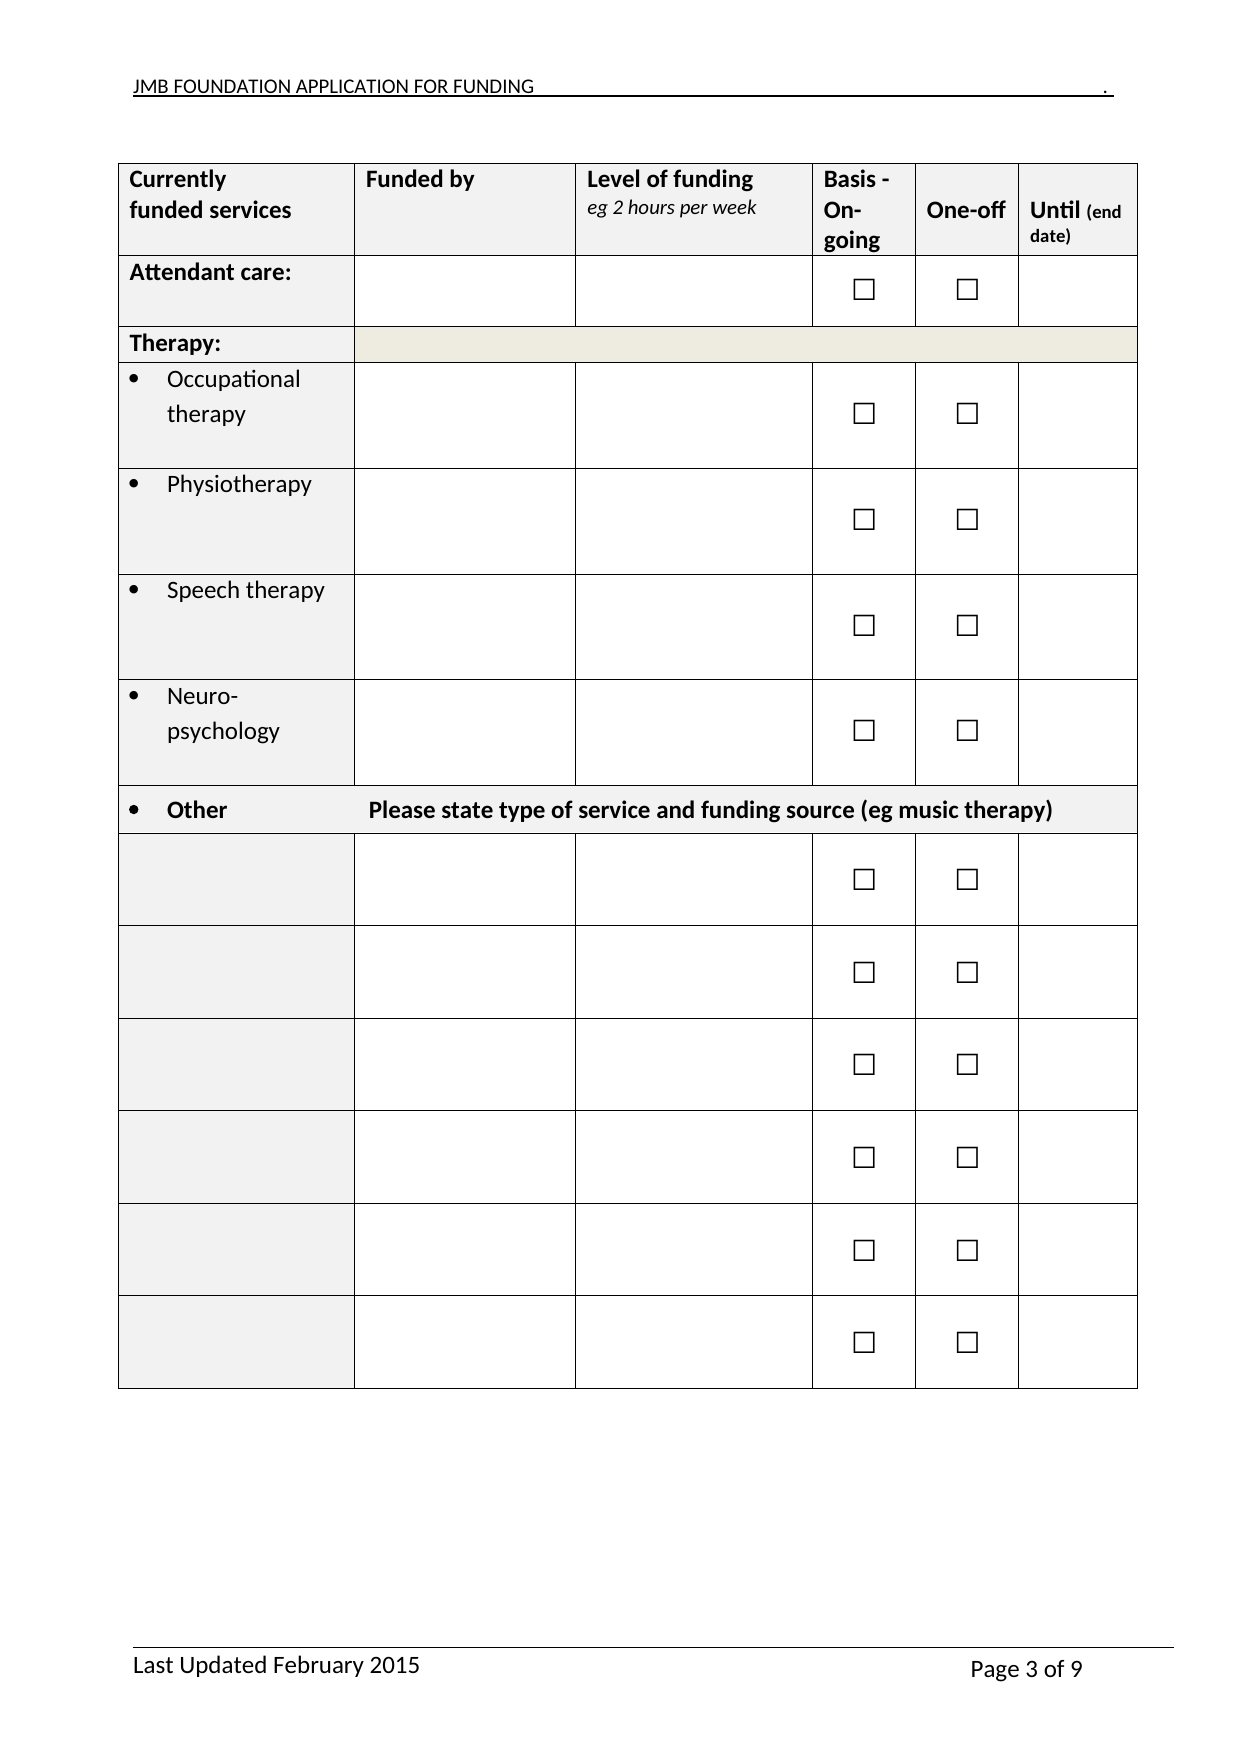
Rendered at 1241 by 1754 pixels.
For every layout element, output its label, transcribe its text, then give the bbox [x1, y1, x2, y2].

table_cell [355, 363, 575, 468]
table_cell Currently funded services [119, 164, 354, 255]
table_cell [576, 926, 812, 1018]
table_cell [576, 363, 812, 468]
table_cell [1019, 680, 1137, 785]
table_cell [119, 1111, 354, 1203]
table_cell [1019, 1111, 1137, 1203]
table_cell Funded by [355, 164, 575, 255]
table_cell [1019, 1019, 1137, 1110]
table_cell [355, 1204, 575, 1295]
table_cell Until (end date) [1019, 164, 1137, 255]
table_cell [576, 1296, 812, 1388]
table_cell [576, 680, 812, 785]
table_cell [1019, 363, 1137, 468]
table_cell [355, 327, 1137, 362]
table_cell [355, 1296, 575, 1388]
table_cell [1019, 834, 1137, 925]
table_cell [1019, 926, 1137, 1018]
table_cell [355, 469, 575, 573]
table_cell [355, 834, 575, 925]
table_cell [119, 1204, 354, 1295]
table_cell [1019, 1296, 1137, 1388]
table_cell One-off [916, 164, 1018, 255]
table_cell [1019, 575, 1137, 679]
table_cell [576, 1204, 812, 1295]
table_cell Basis - On-going [813, 164, 915, 255]
table_cell [576, 575, 812, 679]
table_cell [576, 1019, 812, 1110]
table_cell [355, 1111, 575, 1203]
table_cell [355, 1019, 575, 1110]
table_cell [119, 834, 354, 925]
table_cell Speech therapy [119, 575, 354, 679]
table_cell Attendant care: [119, 256, 354, 326]
table_cell [355, 256, 575, 326]
table_cell Other Please state type of service and funding source (eg music therapy) [119, 786, 1137, 832]
table_cell [355, 575, 575, 679]
table_cell Neuro-psychology [119, 680, 354, 785]
table_cell [119, 1296, 354, 1388]
table_cell [1019, 1204, 1137, 1295]
table_cell [119, 1019, 354, 1110]
table_cell [576, 834, 812, 925]
table_cell [355, 926, 575, 1018]
table_cell Therapy: [119, 327, 354, 362]
table_cell [1019, 256, 1137, 326]
table_cell [576, 469, 812, 573]
table_cell [576, 256, 812, 326]
table_cell [355, 680, 575, 785]
table_cell Physiotherapy [119, 469, 354, 573]
table_cell Level of funding eg 2 hours per week [576, 164, 812, 255]
table_cell Occupational therapy [119, 363, 354, 468]
table_cell [119, 926, 354, 1018]
table_cell [576, 1111, 812, 1203]
table_cell [1019, 469, 1137, 573]
